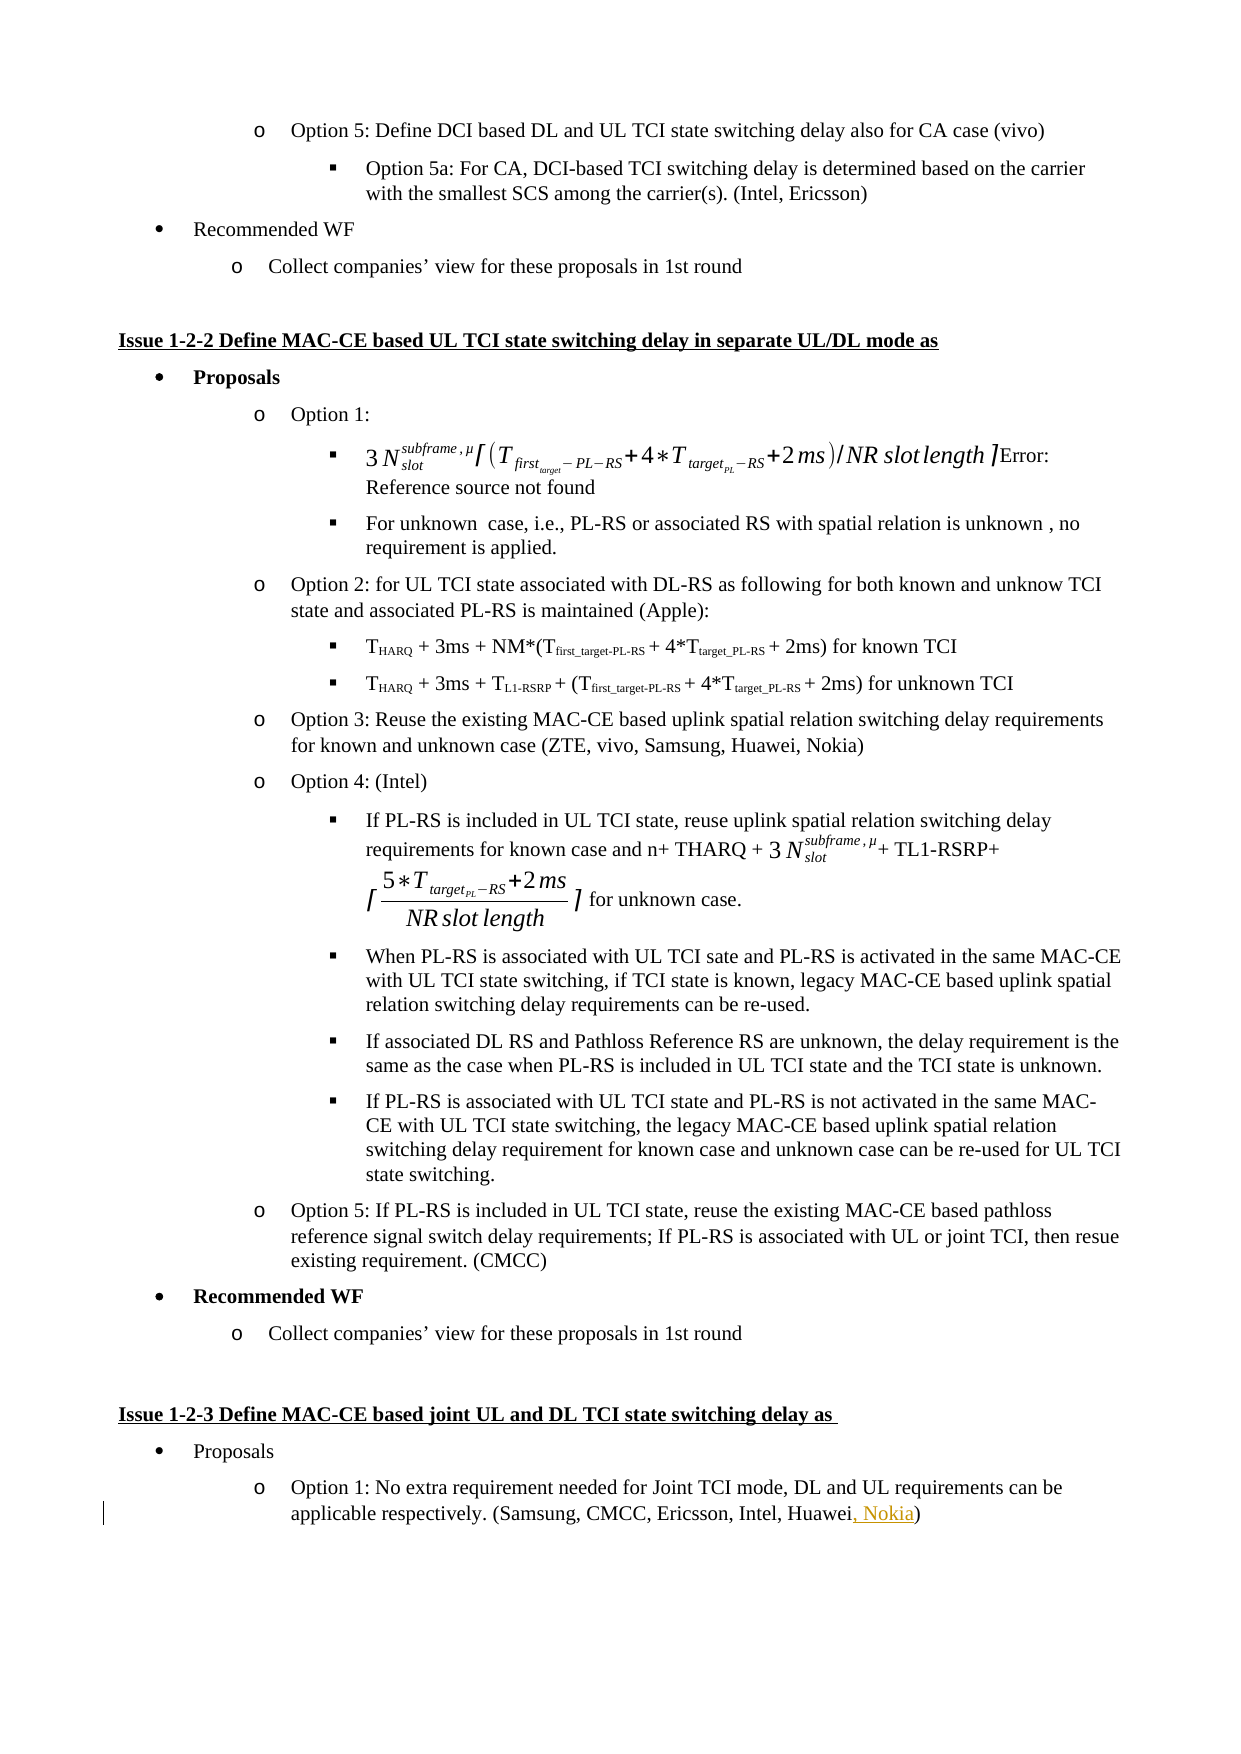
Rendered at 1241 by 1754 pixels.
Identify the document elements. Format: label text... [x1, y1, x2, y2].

list For unknown case, i.e., PL-RS or associated RS with spatial relation is unknown , no requirement is applied. [328, 511, 1122, 559]
list Collect companies’ view for these proposals in 1st round [231, 1321, 1122, 1347]
list THARQ + 3ms + TL1-RSRP + (Tfirst_target-PL-RS + 4*Ttarget_PL-RS + 2ms) for unknown TCI [328, 671, 1122, 695]
list Option 1: No extra requirement needed for Joint TCI mode, DL and UL requirements can be applicable respectively. (Samsung, CMCC, Ericsson, Intel, Huawei) [253, 1475, 1122, 1525]
list Recommended WF [156, 1284, 1122, 1308]
list When PL-RS is associated with UL TCI sate and PL-RS is activated in the same MAC-CE with UL TCI state switching, if TCI state is known, legacy MAC-CE based uplink spatial relation switching delay requirements can be re-used. [328, 944, 1122, 1016]
list Option 5a: For CA, DCI-based TCI switching delay is determined based on the carrier with the smallest SCS among the carrier(s). (Intel, Ericsson) [328, 156, 1122, 204]
list If PL-RS is included in UL TCI state, reuse uplink spatial relation switching delay requirements for known case and n+ THARQ + + TL1-RSRP+ for unknown case. [328, 808, 1122, 931]
list Option 3: Reuse the existing MAC-CE based uplink spatial relation switching delay requirements for known and unknown case (ZTE, vivo, Samsung, Huawei, Nokia) [253, 707, 1122, 757]
text Issue 1-2-2 Define MAC-CE based UL TCI state switching delay in separate UL/DL mode as [118, 328, 1122, 352]
list Option 5: Define DCI based DL and UL TCI state switching delay also for CA case (vivo) [253, 118, 1122, 144]
list Recommended WF [156, 217, 1122, 241]
list Collect companies’ view for these proposals in 1st round [231, 253, 1122, 279]
list Option 1: For serving cell, for known case, i.e., PL-RS and associated RS with spatial relation are known (MTK) [253, 401, 1122, 427]
list Proposals [156, 1438, 1122, 1463]
list If PL-RS is associated with UL TCI state and PL-RS is not activated in the same MAC-CE with UL TCI state switching, the legacy MAC-CE based uplink spatial relation switching delay requirement for known case and unknown case can be re-used for UL TCI state switching. [328, 1089, 1122, 1186]
list Proposals [156, 365, 1122, 389]
text Issue 1-2-3 Define MAC-CE based joint UL and DL TCI state switching delay as [118, 1402, 1122, 1426]
list Option 5: If PL-RS is included in UL TCI state, reuse the existing MAC-CE based pathloss reference signal switch delay requirements; If PL-RS is associated with UL or joint TCI, then resue existing requirement. (CMCC) [253, 1198, 1122, 1272]
list Option 4: (Intel) [253, 769, 1122, 795]
list Option 2: for UL TCI state associated with DL-RS as following for both known and unknow TCI state and associated PL-RS is maintained (Apple): [253, 572, 1122, 622]
list THARQ + 3ms + NM*(Tfirst_target-PL-RS + 4*Ttarget_PL-RS + 2ms) for known TCI [328, 634, 1122, 658]
list If associated DL RS and Pathloss Reference RS are unknown, the delay requirement is the same as the case when PL-RS is included in UL TCI state and the TCI state is unknown. [328, 1029, 1122, 1077]
